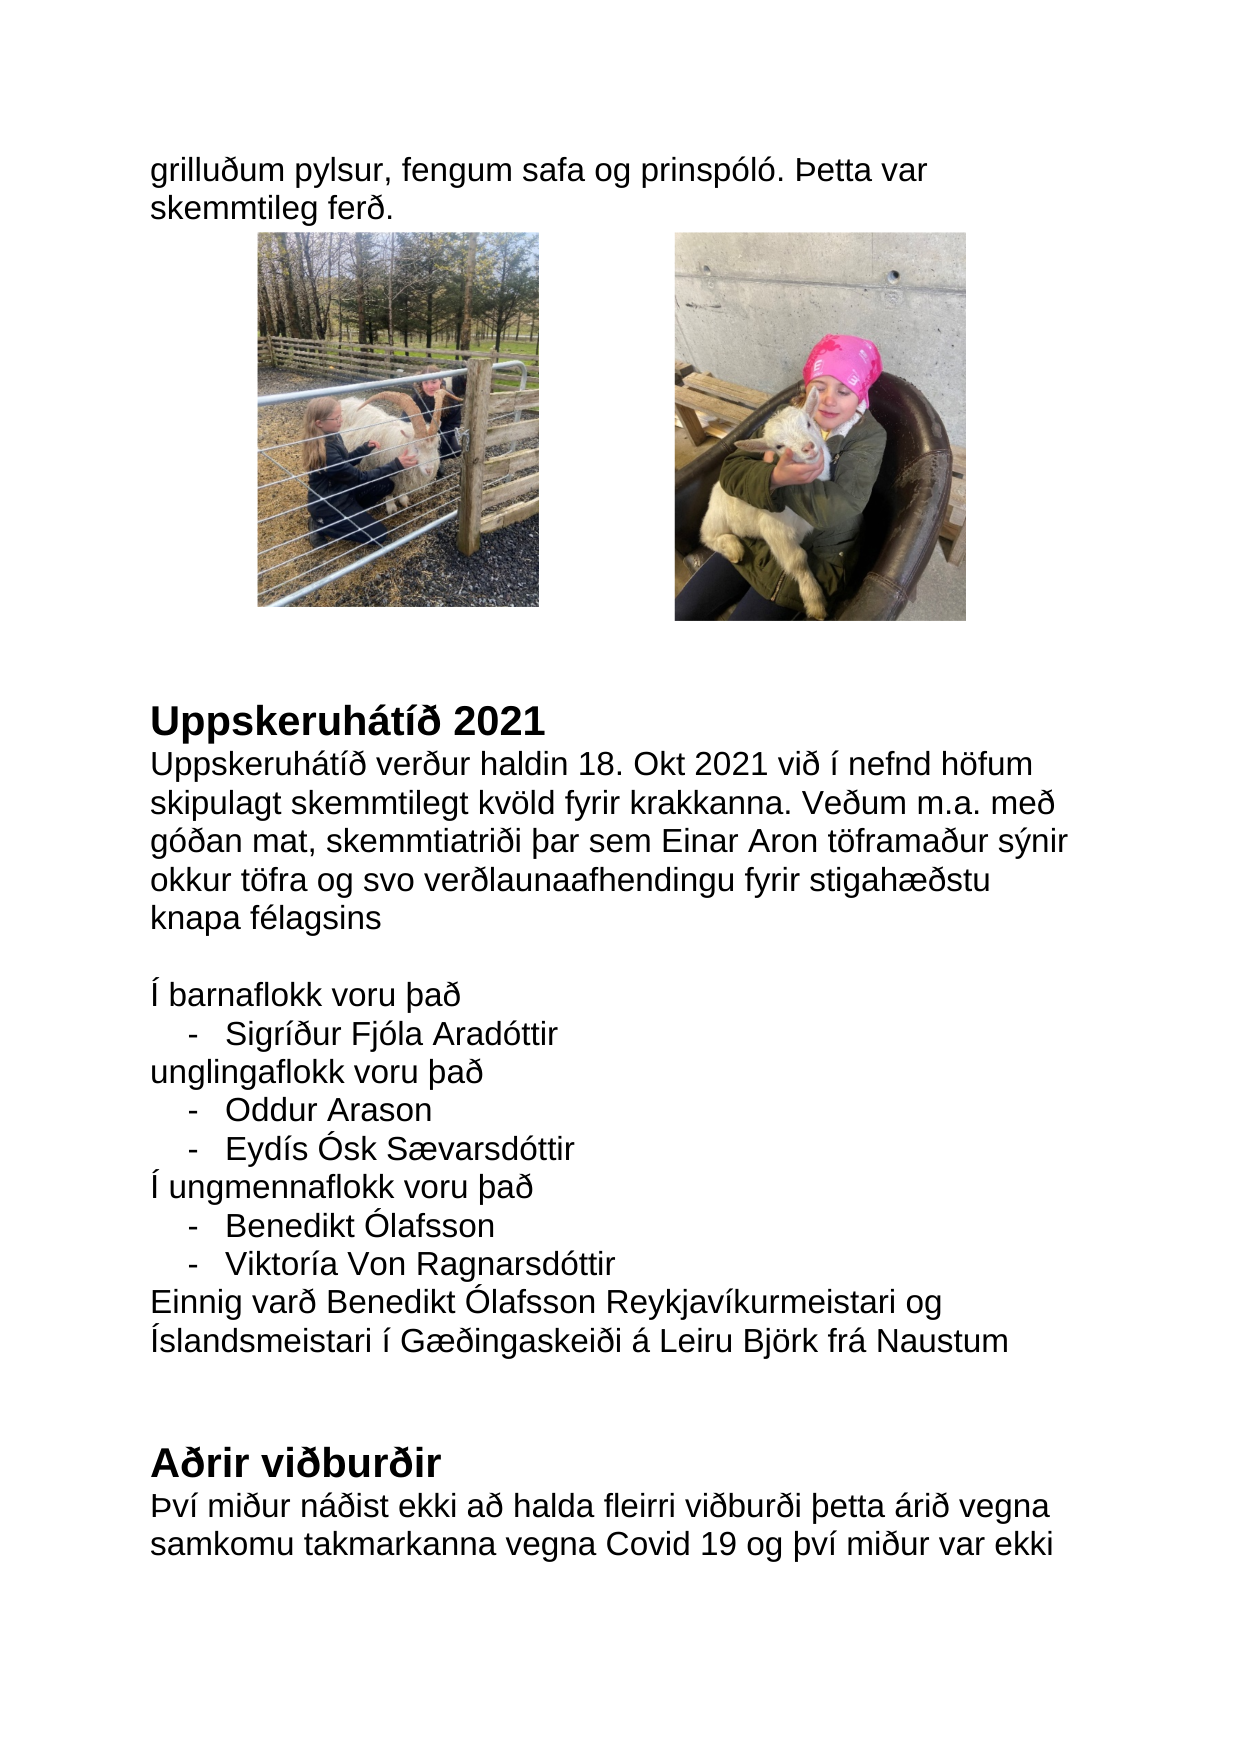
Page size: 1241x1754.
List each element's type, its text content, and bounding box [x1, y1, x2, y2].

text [150, 150, 1090, 227]
list Viktoría Von Ragnarsdóttir [187, 1244, 1090, 1283]
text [150, 1486, 1090, 1563]
list Eydís Ósk Sævarsdóttir [187, 1129, 1090, 1167]
picture [675, 233, 966, 620]
text Í barnaflokk voru það [150, 975, 1090, 1013]
text Einnig varð Benedikt Ólafsson Reykjavíkurmeistari og Íslandsmeistari í Gæðingaskeiði á Leiru Björk frá Naustum [150, 1283, 1090, 1359]
picture [258, 233, 539, 606]
list Oddur Arason [187, 1090, 1090, 1129]
text Í ungmennaflokk voru það [150, 1167, 1090, 1206]
text unglingaflokk voru það [150, 1052, 1090, 1090]
text Aðrir viðburðir [150, 1438, 1090, 1486]
text Uppskeruhátíð 2021 [150, 697, 1090, 744]
list Benedikt Ólafsson [187, 1206, 1090, 1244]
list Sigríður Fjóla Aradóttir [187, 1013, 1090, 1052]
text Uppskeruhátíð verður haldin 18. Okt 2021 við í nefnd höfum skipulagt skemmtilegt kvöld fyrir krakkanna. Veðum m.a. með góðan mat, skemmtiatriði þar sem Einar Aron töframaður sýnir okkur töfra og svo verðlaunaafhendingu fyrir stigahæðstu knapa félagsins [150, 744, 1090, 937]
